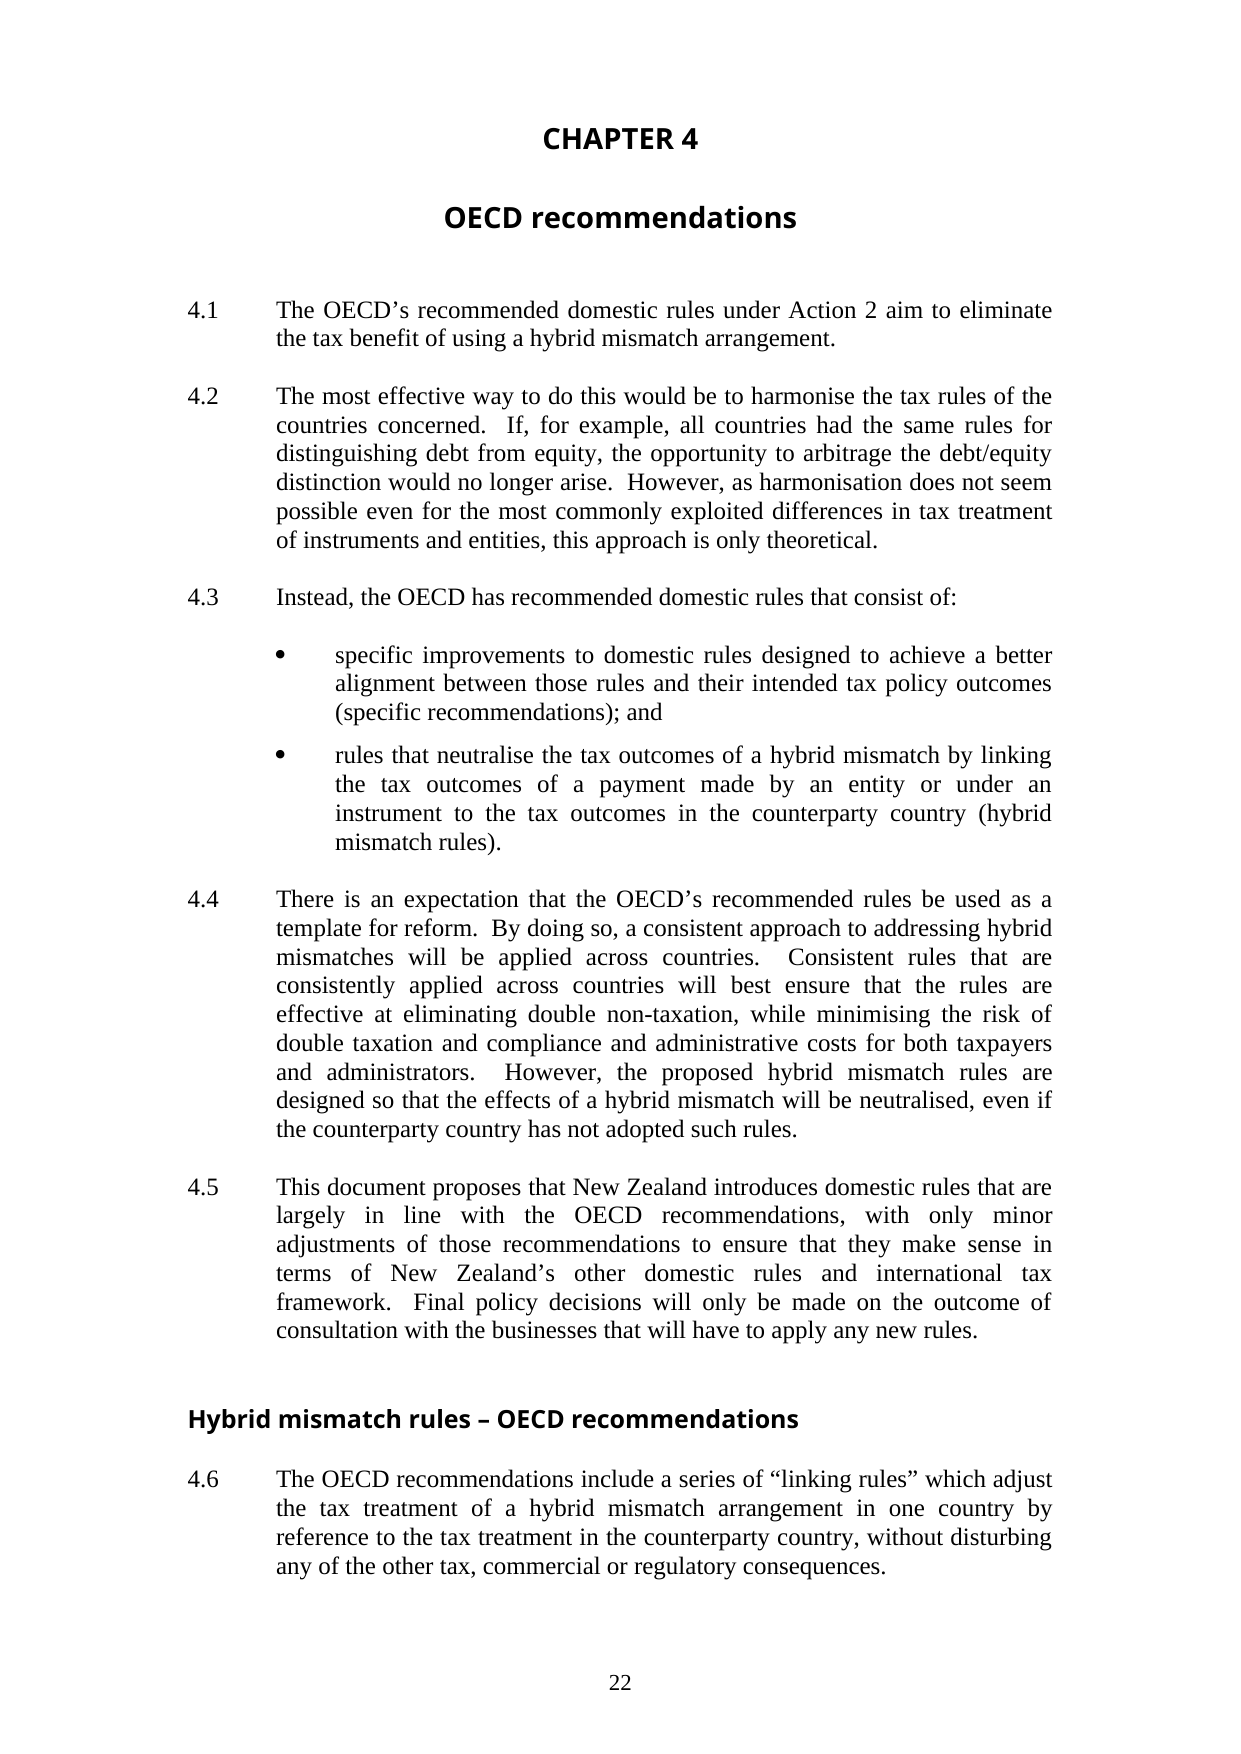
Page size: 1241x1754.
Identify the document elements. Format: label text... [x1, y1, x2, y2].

text The most effective way to do this would be to harmonise the tax rules of the countries concerned. If, for example, all countries had the same rules for distinguishing debt from equity, the opportunity to arbitrage the debt/equity distinction would no longer arise. However, as harmonisation does not seem possible even for the most commonly exploited differences in tax treatment of instruments and entities, this approach is only theoretical. [187, 381, 1053, 553]
text Instead, the OECD has recommended domestic rules that consist of: [187, 582, 1053, 611]
text The OECD recommendations include a series of “linking rules” which adjust the tax treatment of a hybrid mismatch arrangement in one country by reference to the tax treatment in the counterparty country, without disturbing any of the other tax, commercial or regulatory consequences. [187, 1464, 1053, 1579]
text The OECD’s recommended domestic rules under Action 2 aim to eliminate the tax benefit of using a hybrid mismatch arrangement. [187, 295, 1053, 352]
text rules that neutralise the tax outcomes of a hybrid mismatch by linking the tax outcomes of a payment made by an entity or under an instrument to the tax outcomes in the counterparty country (hybrid mismatch rules). [276, 741, 1053, 856]
text specific improvements to domestic rules designed to achieve a better alignment between those rules and their intended tax policy outcomes (specific recommendations); and [276, 640, 1053, 726]
subtitle CHAPTER 4 [187, 118, 1053, 158]
text There is an expectation that the OECD’s recommended rules be used as a template for reform. By doing so, a consistent approach to addressing hybrid mismatches will be applied across countries. Consistent rules that are consistently applied across countries will best ensure that the rules are effective at eliminating double non-taxation, while minimising the risk of double taxation and compliance and administrative costs for both taxpayers and administrators. However, the proposed hybrid mismatch rules are designed so that the effects of a hybrid mismatch will be neutralised, even if the counterparty country has not adopted such rules. [187, 884, 1053, 1143]
subtitle Hybrid mismatch rules – OECD recommendations [187, 1402, 1053, 1436]
text This document proposes that New Zealand introduces domestic rules that are largely in line with the OECD recommendations, with only minor adjustments of those recommendations to ensure that they make sense in terms of New Zealand’s other domestic rules and international tax framework. Final policy decisions will only be made on the outcome of consultation with the businesses that will have to apply any new rules. [187, 1172, 1053, 1344]
subtitle OECD recommendations [187, 197, 1053, 237]
